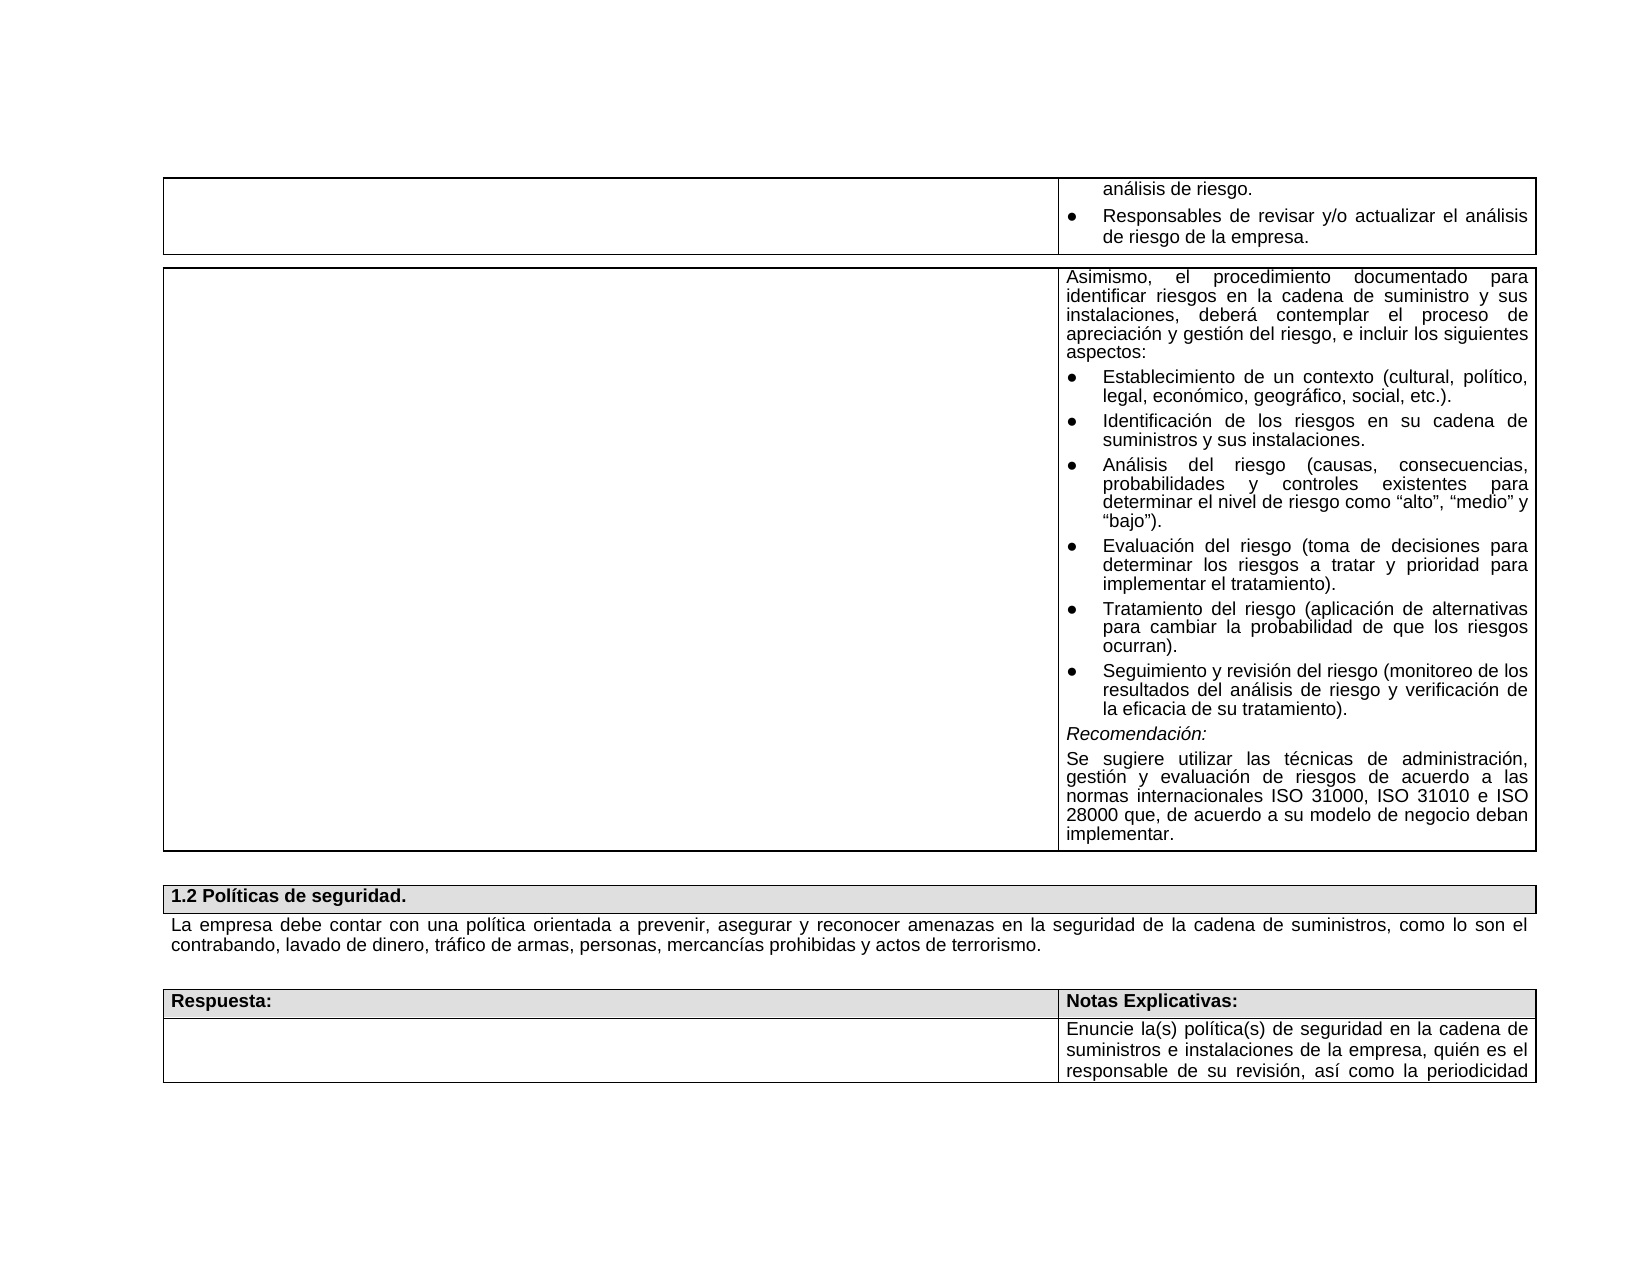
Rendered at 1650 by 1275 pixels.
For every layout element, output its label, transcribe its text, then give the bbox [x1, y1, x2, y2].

table_header Respuesta: [164, 990, 1058, 1017]
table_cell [1059, 1019, 1535, 1082]
table_header [164, 269, 1058, 850]
table_cell [164, 179, 1058, 254]
table_cell La empresa debe contar con una política orientada a prevenir, asegurar y reconocer amenazas en la seguridad de la cadena de suministros, como lo son el contrabando, lavado de dinero, tráfico de armas, personas, mercancías prohibidas y actos de terrorismo. [163, 914, 1536, 962]
table_header 1.2 Políticas de seguridad. [164, 886, 1535, 913]
table_cell [164, 1019, 1058, 1082]
table_header Notas Explicativas: [1059, 990, 1535, 1017]
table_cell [1059, 179, 1535, 254]
table_header Asimismo, el procedimiento documentado para identificar riesgos en la cadena de suministro y sus instalaciones, deberá contemplar el proceso de apreciación y gestión del riesgo, e incluir los siguientes aspectos: ● Establecimiento de un contexto (cultural, político, legal, económico, geográfico, social, etc.). ● Identificación de los riesgos en su cadena de suministros y sus instalaciones. ● Análisis del riesgo (causas, consecuencias, probabilidades y controles existentes para determinar el nivel de riesgo como “alto”, “medio” y “bajo”). ● Evaluación del riesgo (toma de decisiones para determinar los riesgos a tratar y prioridad para implementar el tratamiento). ● Tratamiento del riesgo (aplicación de alternativas para cambiar la probabilidad de que los riesgos ocurran). ● Seguimiento y revisión del riesgo (monitoreo de los resultados del análisis de riesgo y verificación de la eficacia de su tratamiento). Recomendación: Se sugiere utilizar las técnicas de administración, gestión y evaluación de riesgos de acuerdo a las normas internacionales ISO 31000, ISO 31010 e ISO 28000 que, de acuerdo a su modelo de negocio deban implementar. [1059, 269, 1535, 850]
